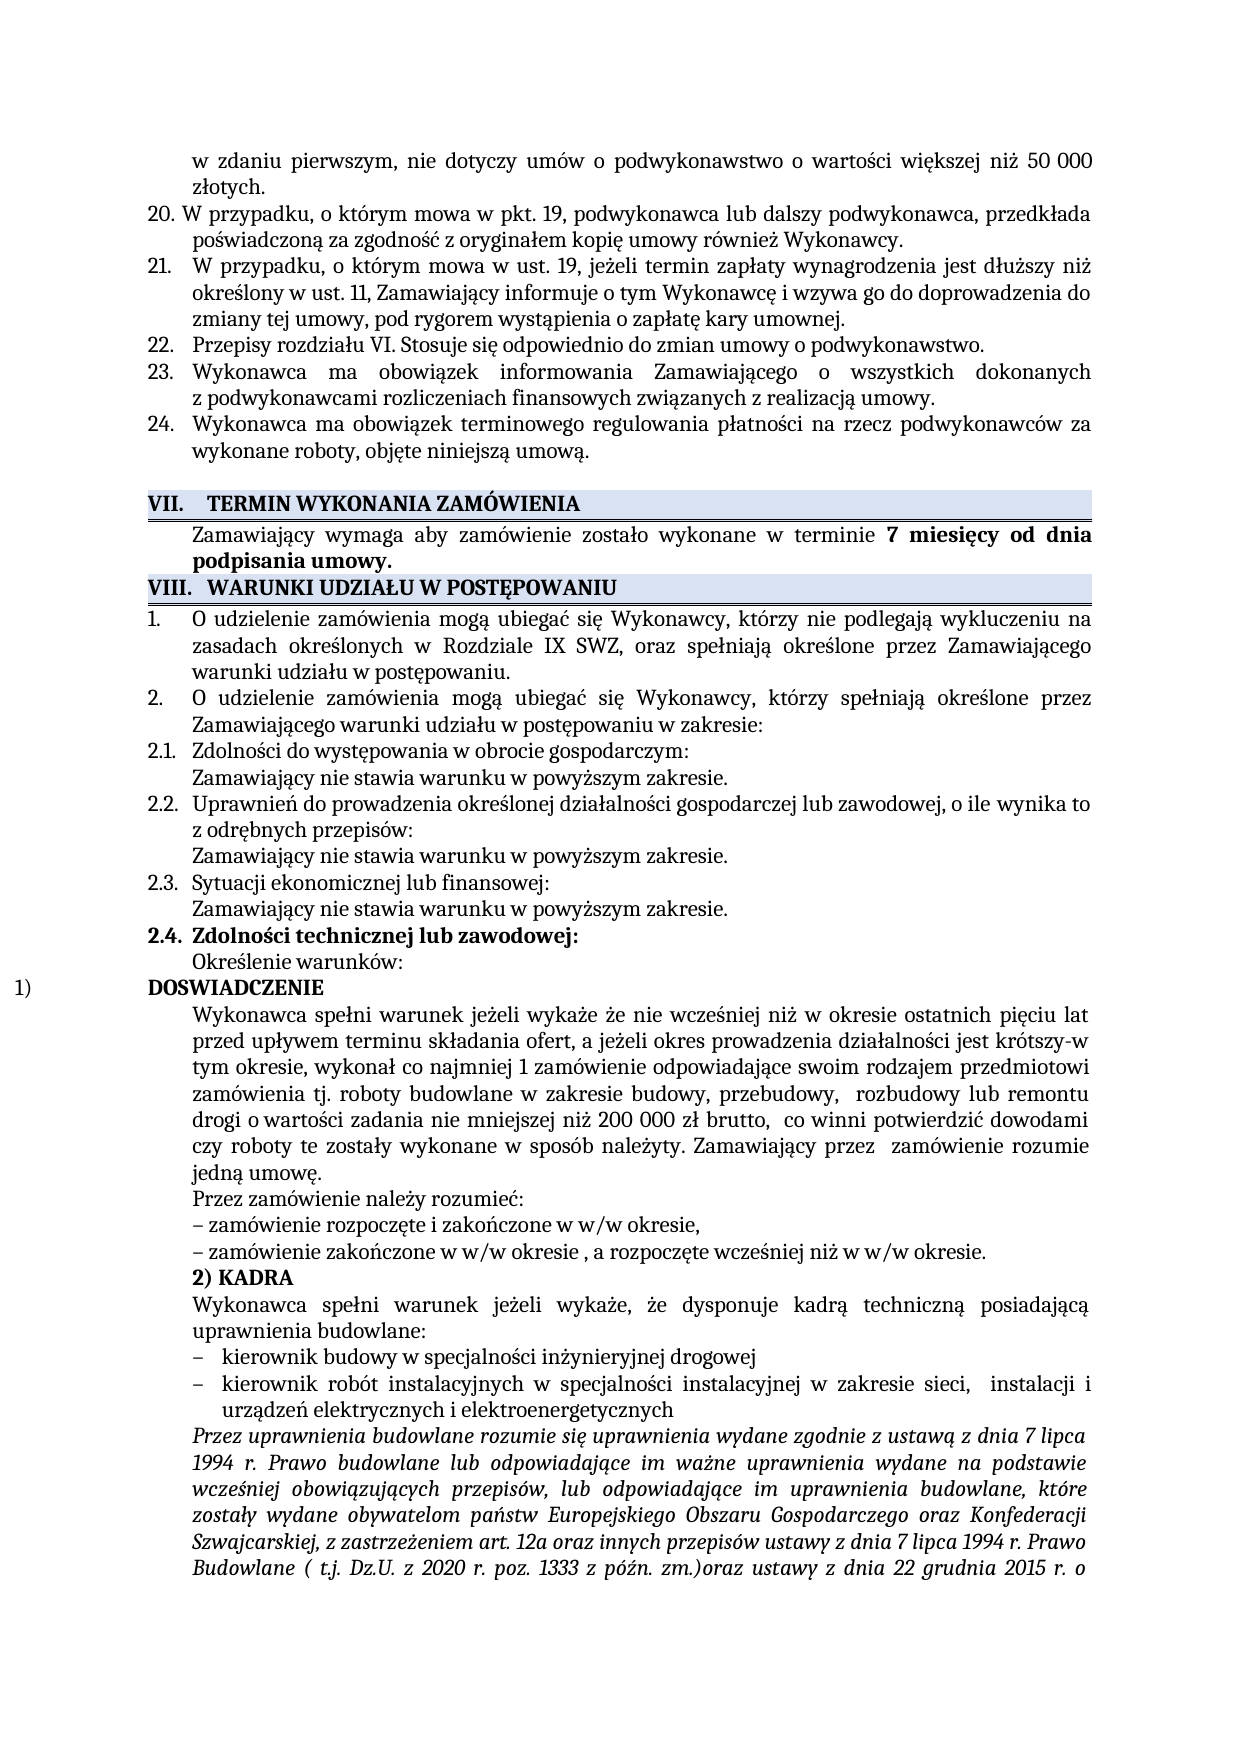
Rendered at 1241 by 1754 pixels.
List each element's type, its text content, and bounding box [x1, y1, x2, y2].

text 20. W przypadku, o którym mowa w pkt. 19, podwykonawca lub dalszy podwykonawca, przedkłada poświadczoną za zgodność z oryginałem kopię umowy również Wykonawcy. [148, 200, 1092, 253]
text 2. O udzielenie zamówienia mogą ubiegać się Wykonawcy, którzy spełniają określone przez Zamawiającego warunki udziału w postępowaniu w zakresie: [148, 685, 1092, 738]
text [148, 148, 1092, 200]
text Zamawiający nie stawia warunku w powyższym zakresie. [192, 896, 1090, 922]
text Zamawiający nie stawia warunku w powyższym zakresie. [192, 764, 1090, 791]
text 2.3. Sytuacji ekonomicznej lub finansowej: [148, 870, 1090, 896]
text 22. Przepisy rozdziału VI. Stosuje się odpowiednio do zmian umowy o podwykonawstwo. [148, 332, 1092, 358]
text 24. Wykonawca ma obowiązek terminowego regulowania płatności na rzecz podwykonawców za wykonane roboty, objęte niniejszą umową. [148, 411, 1092, 464]
text Określenie warunków: [192, 949, 1090, 975]
text VII. TERMIN WYKONANIA ZAMÓWIENIA [148, 490, 1092, 519]
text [192, 1423, 1090, 1581]
text – zamówienie zakończone w w/w okresie , a rozpoczęte wcześniej niż w w/w okresie. [192, 1239, 1090, 1265]
text 23. Wykonawca ma obowiązek informowania Zamawiającego o wszystkich dokonanych z podwykonawcami rozliczeniach finansowych związanych z realizacją umowy. [148, 358, 1092, 411]
text Wykonawca spełni warunek jeżeli wykaże że nie wcześniej niż w okresie ostatnich pięciu lat przed upływem terminu składania ofert, a jeżeli okres prowadzenia działalności jest krótszy-w tym okresie, wykonał co najmniej 1 zamówienie odpowiadające swoim rodzajem przedmiotowi zamówienia tj. roboty budowlane w zakresie budowy, przebudowy, rozbudowy lub remontu drogi o wartości zadania nie mniejszej niż 200 000 zł brutto, co winni potwierdzić dowodami czy roboty te zostały wykonane w sposób należyty. Zamawiający przez zamówienie rozumie jedną umowę. [192, 1001, 1090, 1186]
text Zamawiający nie stawia warunku w powyższym zakresie. [192, 843, 1090, 870]
text Zamawiający wymaga aby zamówienie zostało wykonane w terminie 7 miesięcy od dnia podpisania umowy. [148, 522, 1092, 574]
text 2.2. Uprawnień do prowadzenia określonej działalności gospodarczej lub zawodowej, o ile wynika to z odrębnych przepisów: [148, 791, 1090, 843]
text – zamówienie rozpoczęte i zakończone w w/w okresie, [192, 1212, 1090, 1239]
text 1. O udzielenie zamówienia mogą ubiegać się Wykonawcy, którzy nie podlegają wykluczeniu na zasadach określonych w Rozdziale IX SWZ, oraz spełniają określone przez Zamawiającego warunki udziału w postępowaniu. [148, 606, 1092, 685]
text – kierownik budowy w specjalności inżynieryjnej drogowej [192, 1344, 1092, 1370]
text Wykonawca spełni warunek jeżeli wykaże, że dysponuje kadrą techniczną posiadającą uprawnienia budowlane: [192, 1291, 1090, 1344]
text Przez zamówienie należy rozumieć: [192, 1186, 1090, 1212]
text VIII. WARUNKI UDZIAŁU W POSTĘPOWANIU [148, 574, 1092, 603]
text 2.1. Zdolności do występowania w obrocie gospodarczym: [148, 738, 1090, 764]
text 21. W przypadku, o którym mowa w ust. 19, jeżeli termin zapłaty wynagrodzenia jest dłuższy niż określony w ust. 11, Zamawiający informuje o tym Wykonawcę i wzywa go do doprowadzenia do zmiany tej umowy, pod rygorem wystąpienia o zapłatę kary umownej. [148, 253, 1092, 332]
list DOSWIADCZENIE [15, 975, 1090, 1001]
text 2) KADRA [192, 1265, 1090, 1291]
text 2.4. Zdolności technicznej lub zawodowej: [148, 922, 1090, 949]
text – kierownik robót instalacyjnych w specjalności instalacyjnej w zakresie sieci, instalacji i urządzeń elektrycznych i elektroenergetycznych [192, 1370, 1092, 1423]
